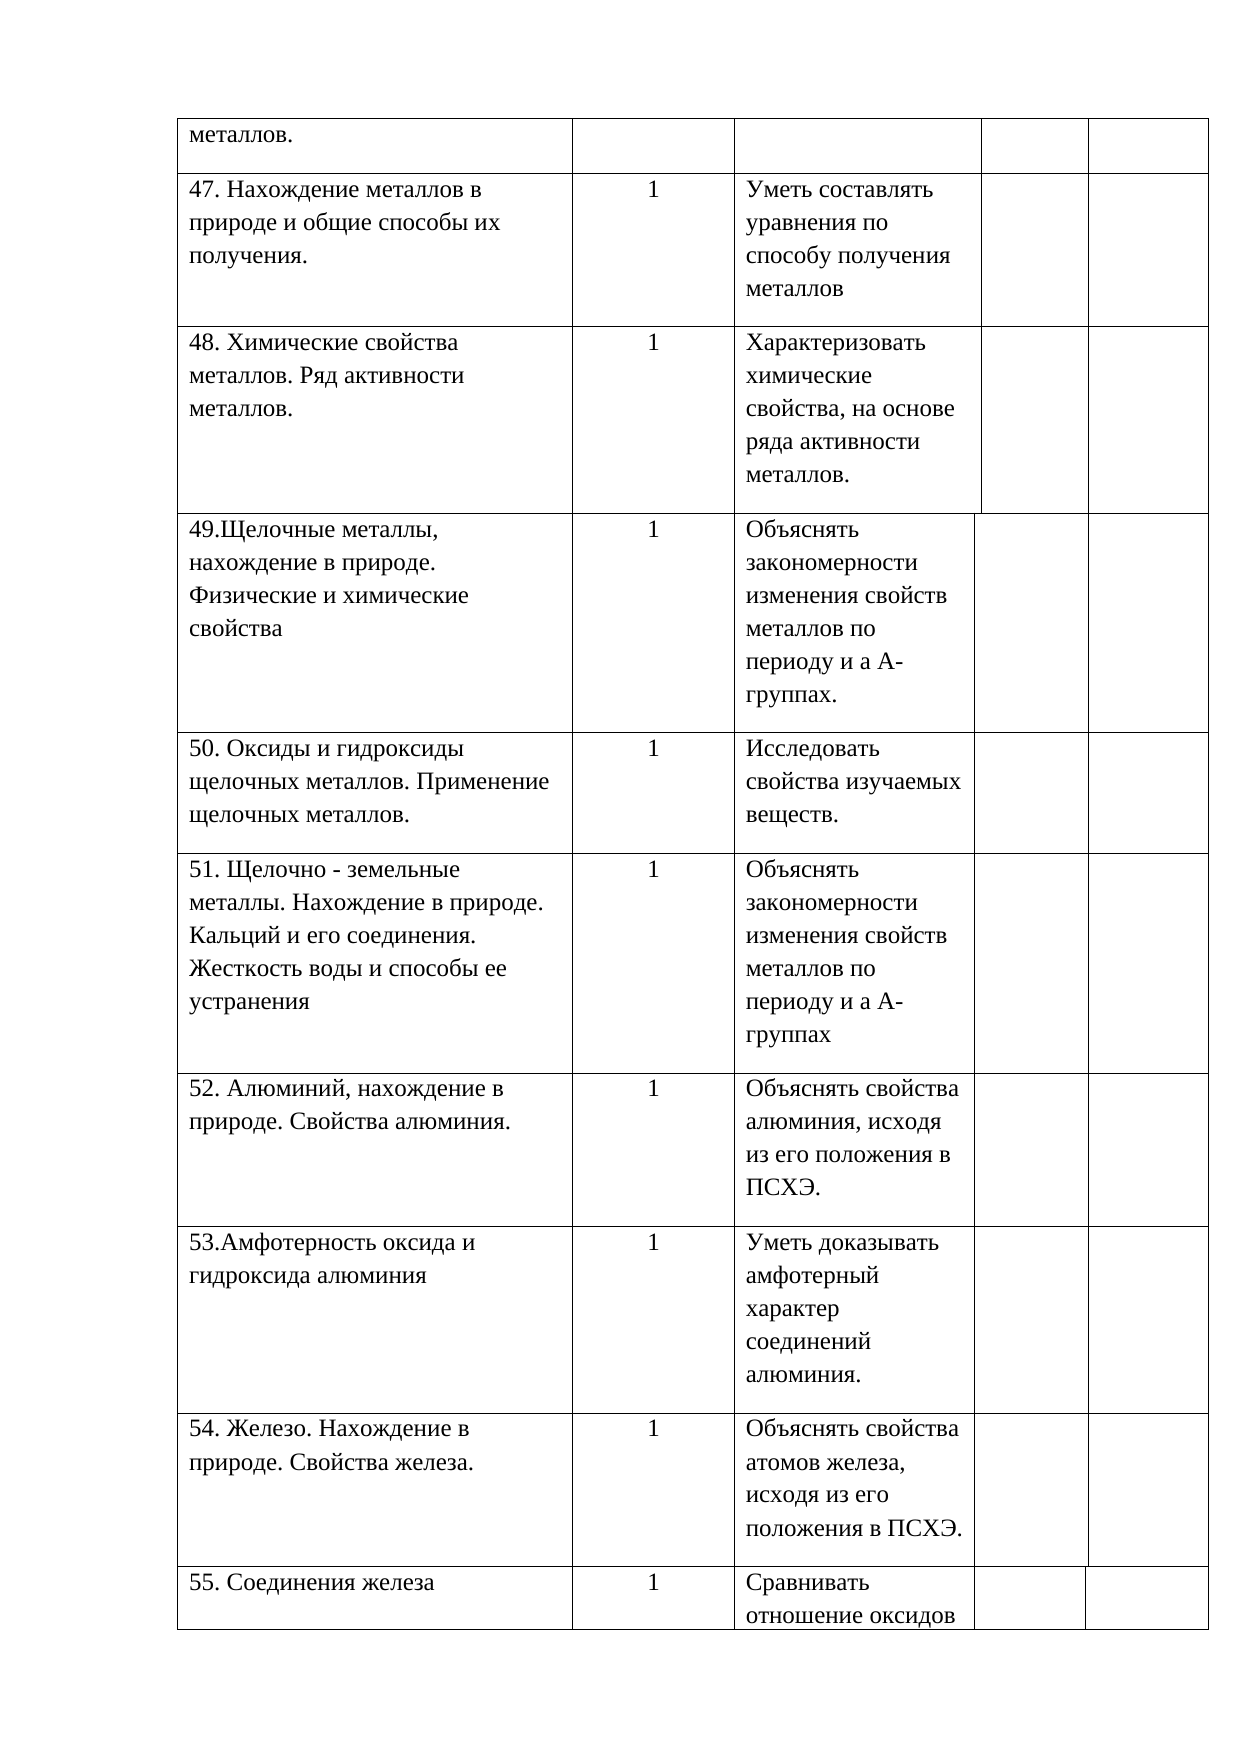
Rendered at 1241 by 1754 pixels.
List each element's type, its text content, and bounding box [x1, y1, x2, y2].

table_cell [1089, 854, 1208, 1072]
table_cell Объяснять закономерности изменения свойств металлов по периоду и а А-группах. [735, 514, 974, 732]
table_cell [1089, 119, 1208, 173]
table_cell 53.Амфотерность оксида и гидроксида алюминия [178, 1227, 572, 1412]
table_cell [1089, 174, 1208, 326]
table_cell 1 [573, 514, 734, 732]
table_cell 52. Алюминий, нахождение в природе. Свойства алюминия. [178, 1074, 572, 1226]
table_cell 1 [573, 1567, 734, 1629]
table_cell [1089, 1227, 1208, 1412]
table_cell [975, 1074, 1088, 1226]
table_cell 47. Нахождение металлов в природе и общие способы их получения. [178, 174, 572, 326]
table_cell Характеризовать химические свойства, на основе ряда активности металлов. [735, 327, 981, 513]
table_cell [975, 1567, 1085, 1629]
table_cell Уметь доказывать амфотерный характер соединений алюминия. [735, 1227, 974, 1412]
table_cell 1 [573, 733, 734, 853]
table_cell [1089, 733, 1208, 853]
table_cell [178, 1567, 572, 1629]
table_cell [982, 119, 1088, 173]
table_cell 1 [573, 1074, 734, 1226]
table_cell [975, 854, 1088, 1072]
table_cell [975, 1227, 1088, 1412]
table_cell [975, 733, 1088, 853]
table_cell [1089, 1414, 1208, 1566]
table_cell Объяснять свойства алюминия, исходя из его положения в ПСХЭ. [735, 1074, 974, 1226]
table_cell 54. Железо. Нахождение в природе. Свойства железа. [178, 1414, 572, 1566]
table_cell Уметь составлять уравнения по способу получения металлов [735, 174, 981, 326]
table_cell Объяснять закономерности изменения свойств металлов по периоду и а А-группах [735, 854, 974, 1072]
table_cell 1 [573, 174, 734, 326]
table_cell 50. Оксиды и гидроксиды щелочных металлов. Применение щелочных металлов. [178, 733, 572, 853]
table_cell [1086, 1567, 1208, 1629]
table_cell Объяснять свойства атомов железа, исходя из его положения в ПСХЭ. [735, 1414, 974, 1566]
table_cell 1 [573, 119, 734, 173]
table_cell Исследовать свойства изучаемых веществ. [735, 733, 974, 853]
table_cell 1 [573, 1414, 734, 1566]
table_cell [1089, 327, 1208, 513]
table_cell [735, 1567, 974, 1629]
table_cell [982, 327, 1088, 513]
table_cell 49.Щелочные металлы, нахождение в природе. Физические и химические свойства [178, 514, 572, 732]
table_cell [735, 119, 981, 173]
table_cell 48. Химические свойства металлов. Ряд активности металлов. [178, 327, 572, 513]
table_cell 1 [573, 854, 734, 1072]
table_cell [1089, 514, 1208, 732]
table_cell [1089, 1074, 1208, 1226]
table_cell 1 [573, 1227, 734, 1412]
table_cell 1 [573, 327, 734, 513]
table_cell [975, 514, 1088, 732]
table_cell [982, 174, 1088, 326]
table_cell [975, 1414, 1088, 1566]
table_cell 51. Щелочно - земельные металлы. Нахождение в природе. Кальций и его соединения. Жесткость воды и способы ее устранения [178, 854, 572, 1072]
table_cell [178, 119, 572, 173]
